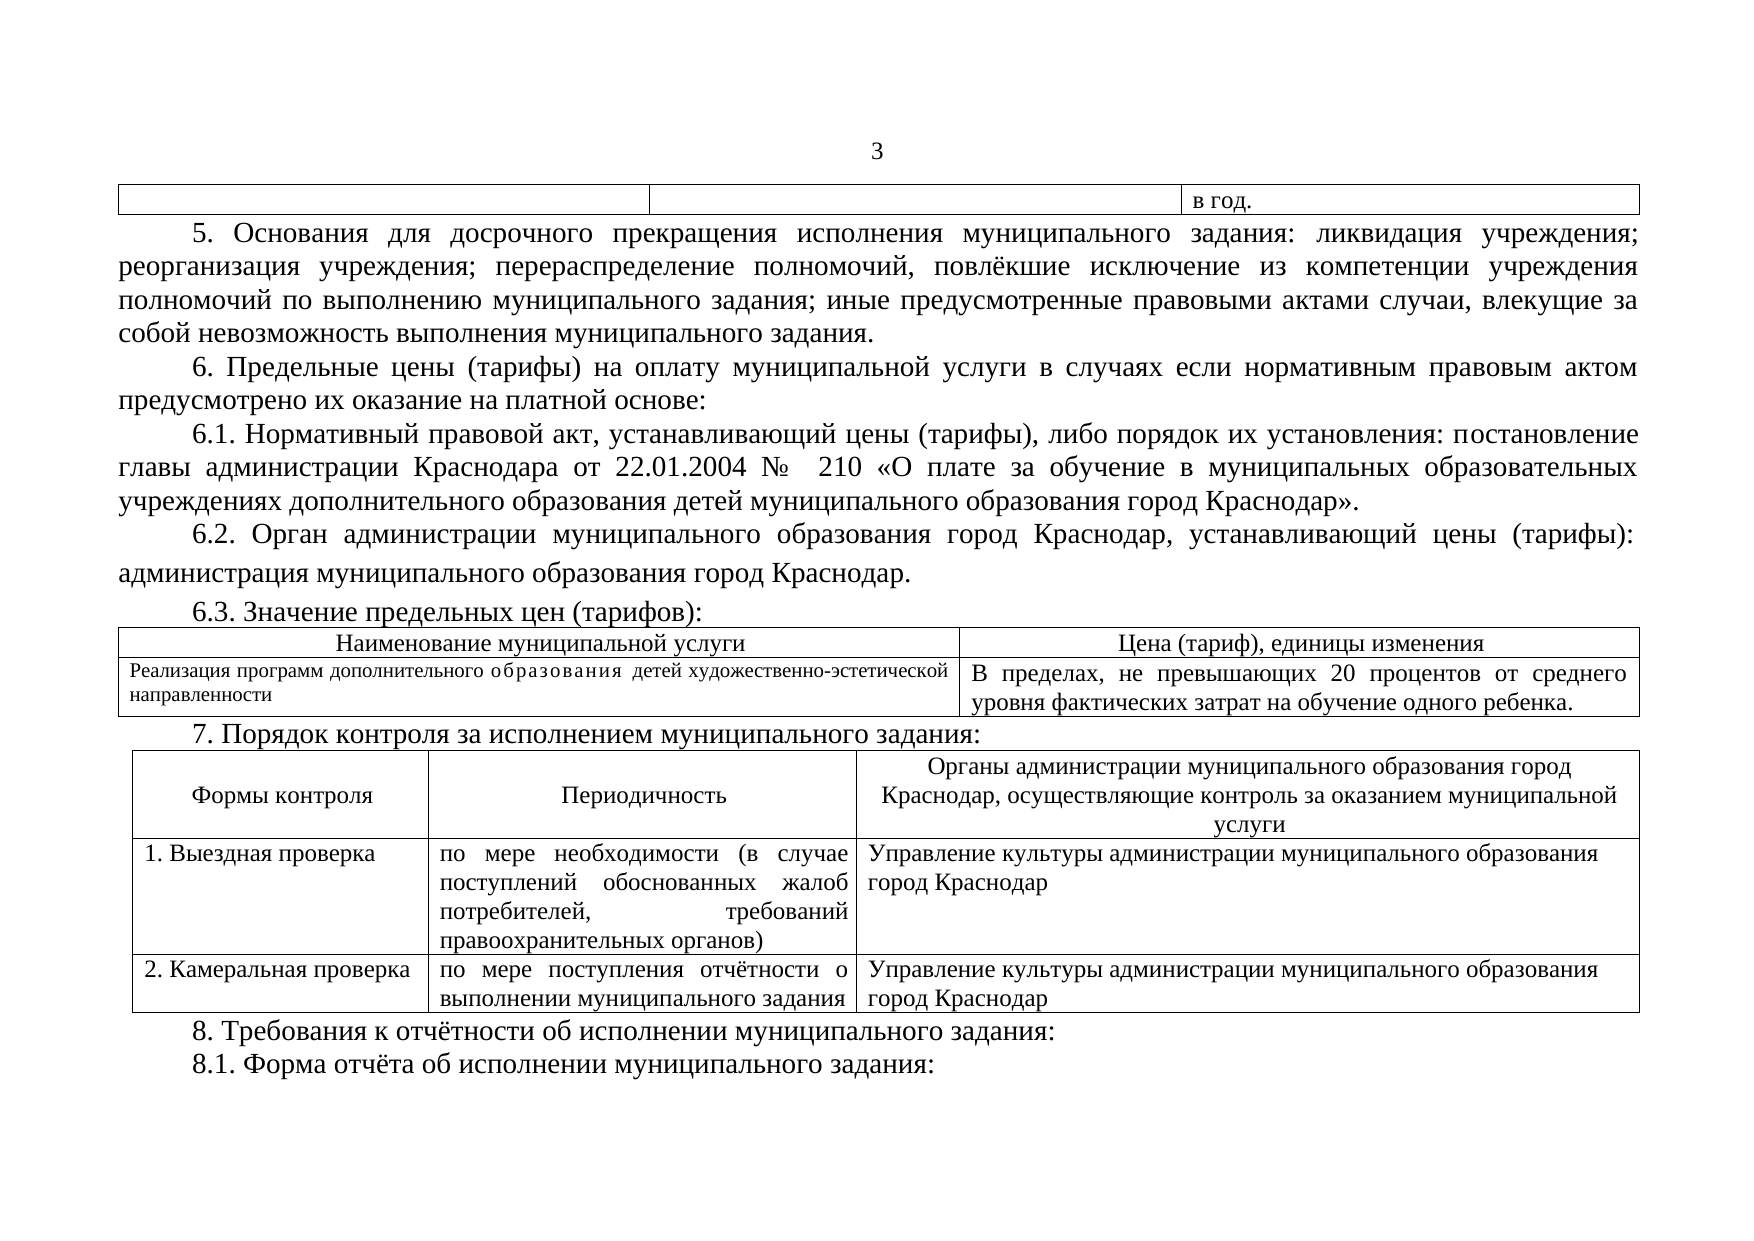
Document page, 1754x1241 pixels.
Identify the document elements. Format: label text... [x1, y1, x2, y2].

text 8. Требования к отчётности об исполнении муниципального задания: [118, 1013, 1639, 1047]
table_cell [650, 185, 1181, 214]
table_cell В пределах, не превышающих 20 процентов от среднего уровня фактических затрат на обучение одного ребенка. [960, 658, 1639, 716]
text 6.2. Орган администрации муниципального образования город Краснодар, устанавливающий цены (тарифы): администрация муниципального образования город Краснодар. [118, 517, 1636, 589]
table_cell Управление культуры администрации муниципального образования город Краснодар [857, 955, 1639, 1012]
table_header Цена (тариф), единицы изменения [960, 628, 1639, 657]
table_cell 1. Выездная проверка [133, 839, 428, 953]
text 7. Порядок контроля за исполнением муниципального задания: [118, 717, 1639, 750]
table_header Наименование муниципальной услуги [119, 628, 959, 657]
table_cell по мере необходимости (в случае поступлений обоснованных жалоб потребителей, требований правоохранительных органов) [429, 839, 856, 953]
table_header Формы контроля [133, 751, 428, 837]
text 8.1. Форма отчёта об исполнении муниципального задания: [118, 1047, 1639, 1080]
table_cell Управление культуры администрации муниципального образования город Краснодар [857, 839, 1639, 953]
table_cell Реализация программ дополнительного образования детей художественно-эстетической направленности [119, 658, 959, 716]
table_header Органы администрации муниципального образования город Краснодар, осуществляющие контроль за оказанием муниципальной услуги [857, 751, 1639, 837]
text 6. Предельные цены (тарифы) на оплату муниципальной услуги в случаях если нормативным правовым актом предусмотрено их оказание на платной основе: [118, 349, 1639, 416]
table_header Периодичность [429, 751, 856, 837]
text 6.3. Значение предельных цен (тарифов): [118, 594, 1639, 627]
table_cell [119, 185, 649, 214]
table_cell по мере поступления отчётности о выполнении муниципального задания [429, 955, 856, 1012]
table_cell 2. Камеральная проверка [133, 955, 428, 1012]
text 6.1. Нормативный правовой акт, устанавливающий цены (тарифы), либо порядок их установления: постановление главы администрации Краснодара от 22.01.2004 № 210 «О плате за обучение в муниципальных образовательных учреждениях дополнительного образования детей муниципального образования город Краснодар». [118, 416, 1639, 517]
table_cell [1182, 185, 1639, 214]
text 5. Основания для досрочного прекращения исполнения муниципального задания: ликвидация учреждения; реорганизация учреждения; перераспределение полномочий, повлёкшие исключение из компетенции учреждения полномочий по выполнению муниципального задания; иные предусмотренные правовыми актами случаи, влекущие за собой невозможность выполнения муниципального задания. [118, 215, 1639, 349]
